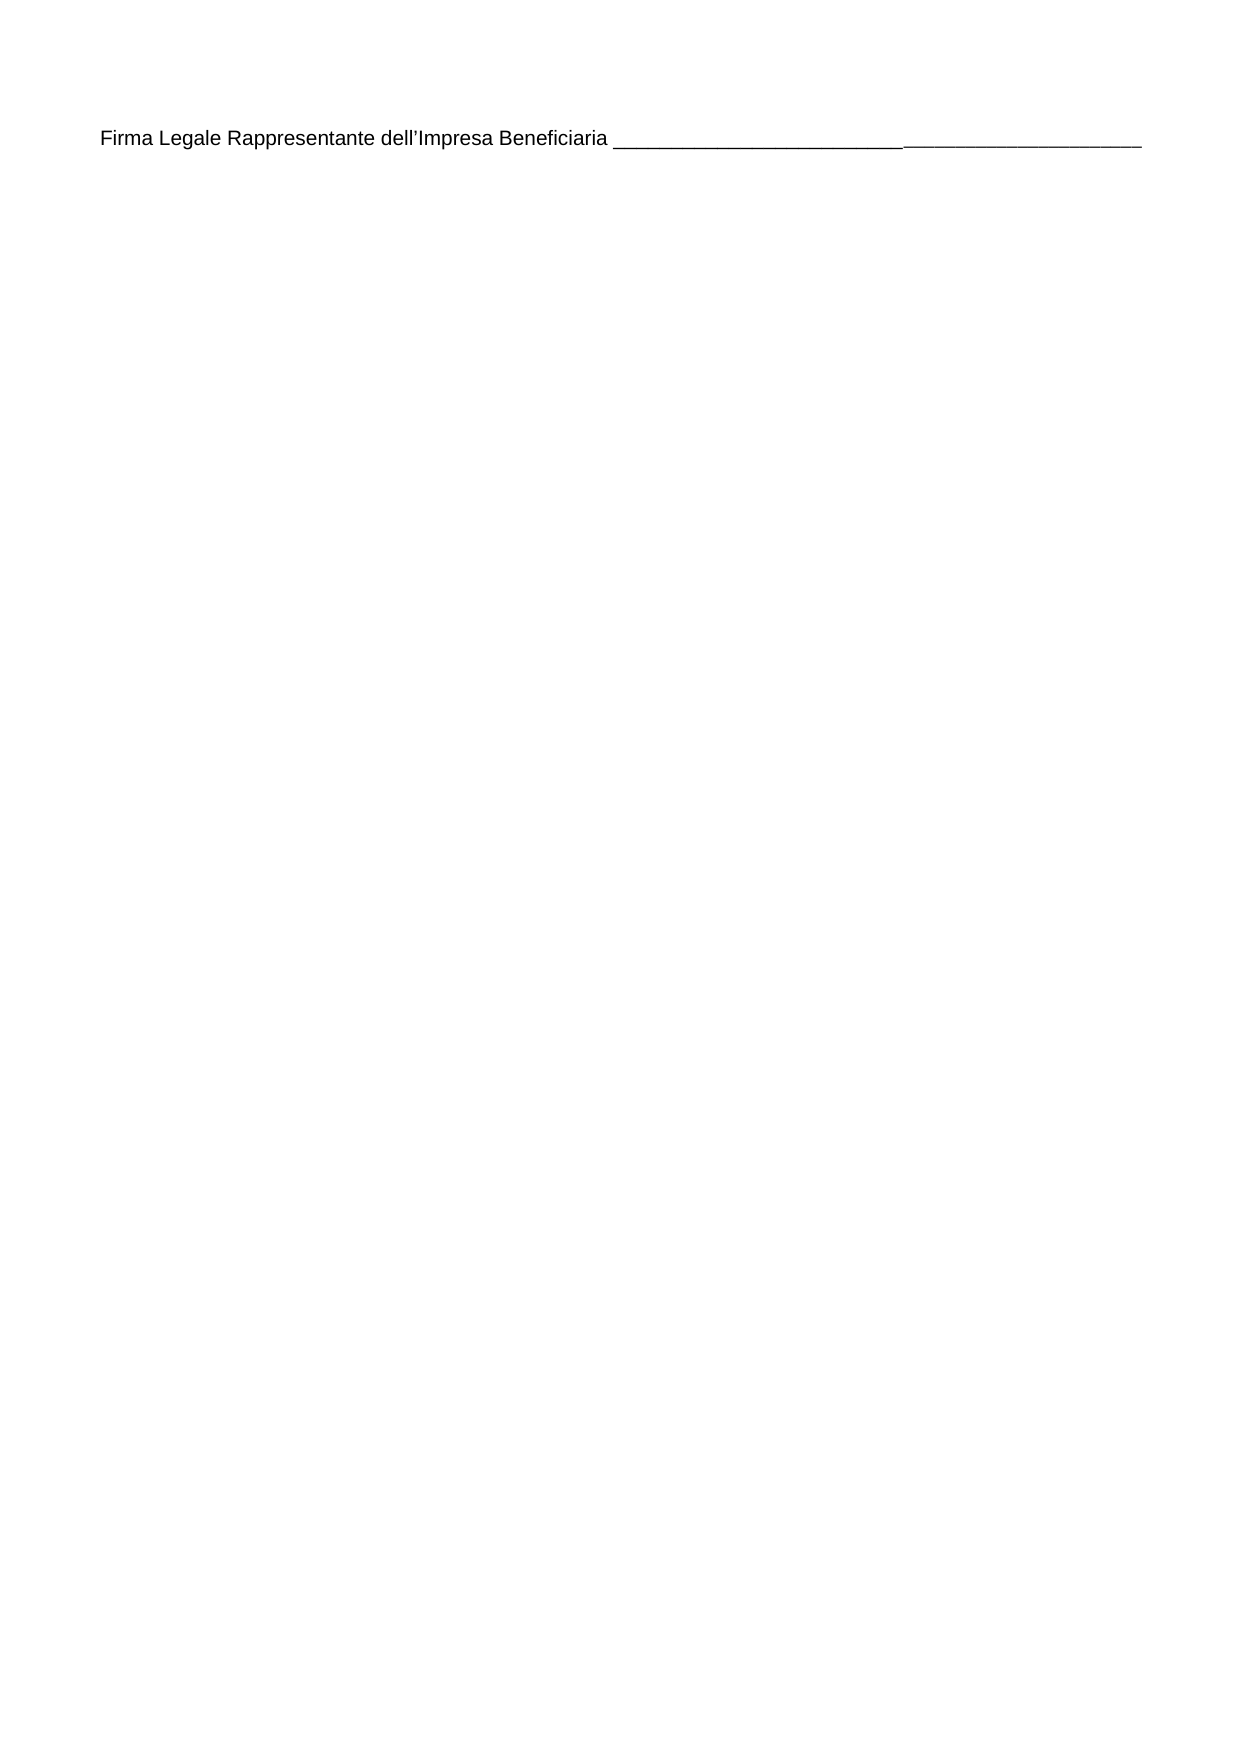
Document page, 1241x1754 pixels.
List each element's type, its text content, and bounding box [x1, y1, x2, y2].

text Firma Legale Rappresentante dell’Impresa Beneficiaria ________________________________________________ [100, 125, 1174, 151]
